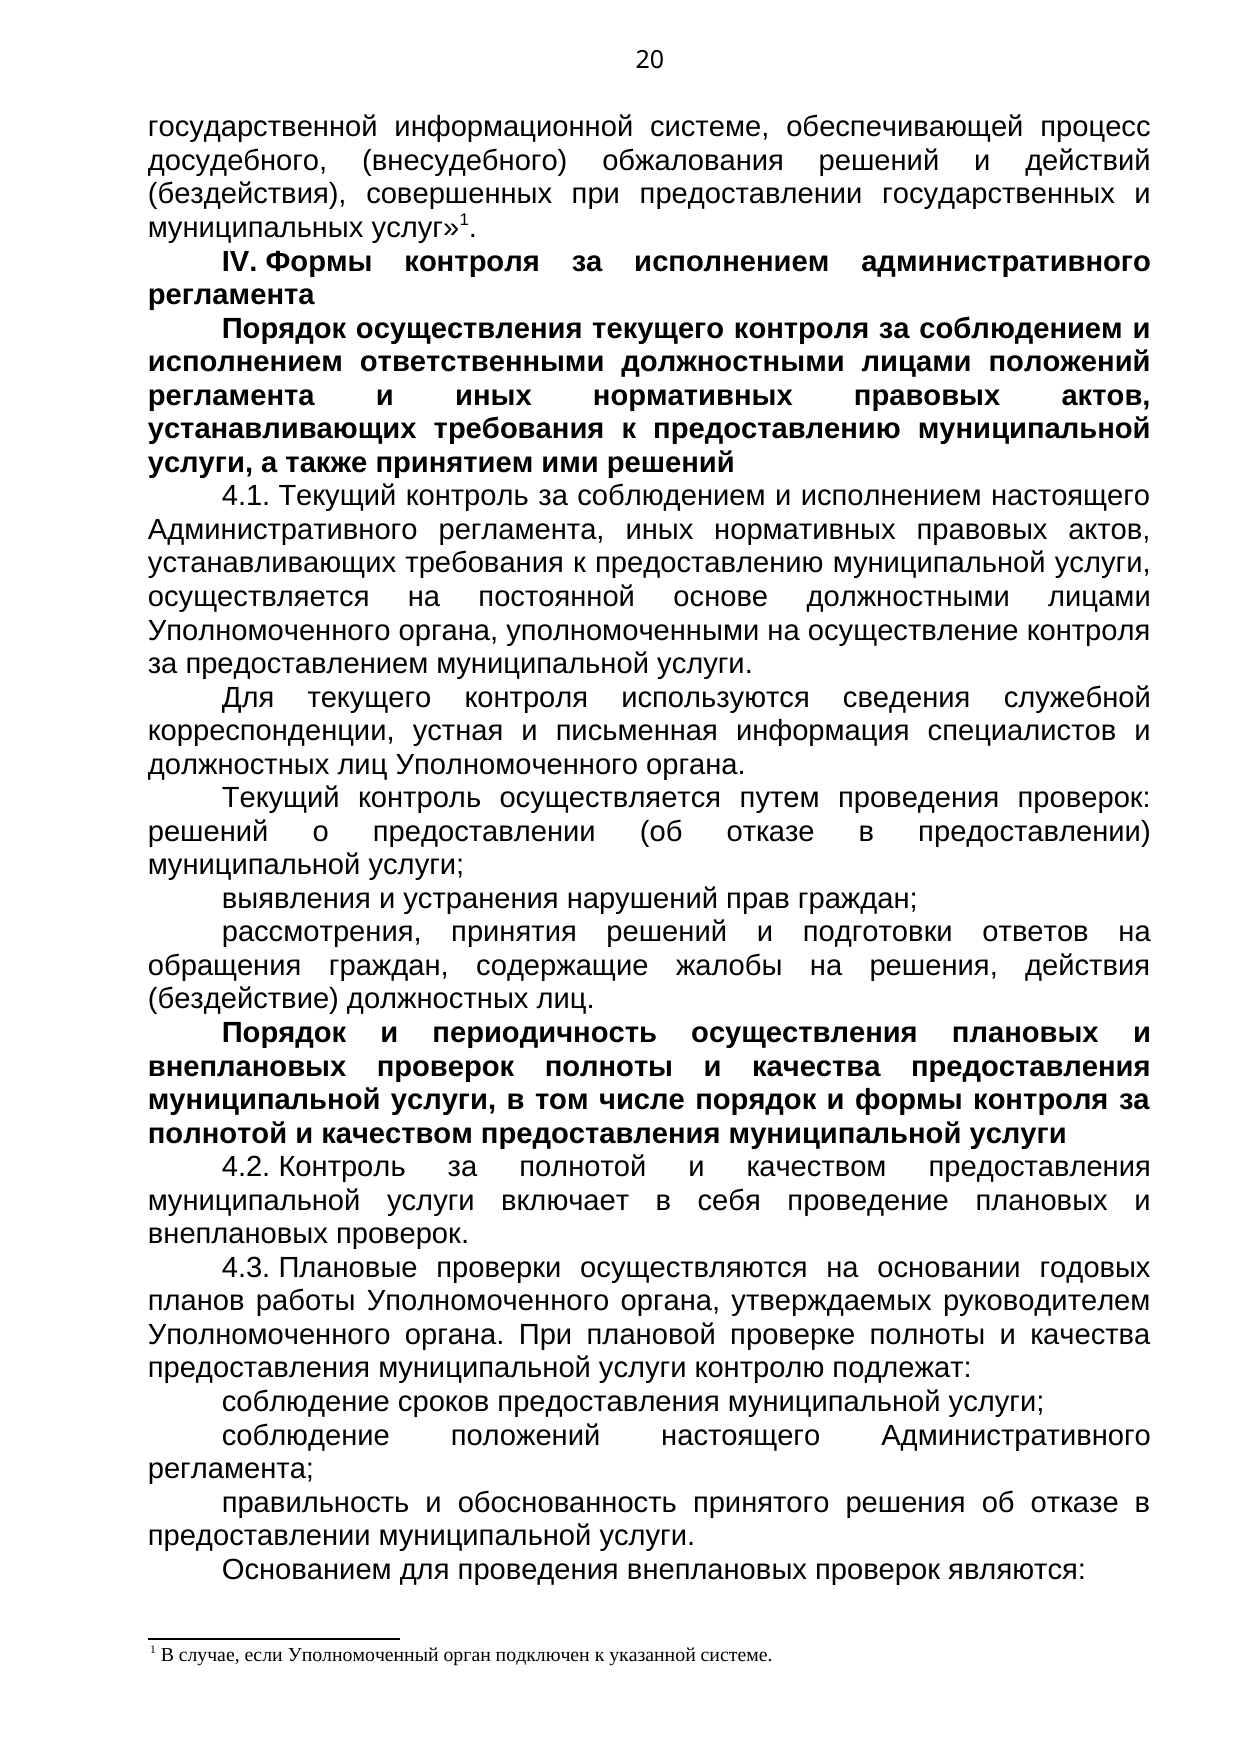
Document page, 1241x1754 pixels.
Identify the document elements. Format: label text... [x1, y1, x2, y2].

text правильность и обоснованность принятого решения об отказе в предоставлении муниципальной услуги. [148, 1485, 1152, 1552]
text соблюдение положений настоящего Административного регламента; [148, 1418, 1152, 1485]
text 4.3. Плановые проверки осуществляются на основании годовых планов работы Уполномоченного органа, утверждаемых руководителем Уполномоченного органа. При плановой проверке полноты и качества предоставления муниципальной услуги контролю подлежат: [148, 1250, 1152, 1384]
text Порядок осуществления текущего контроля за соблюдением и исполнением ответственными должностными лицами положений регламента и иных нормативных правовых актов, устанавливающих требования к предоставлению муниципальной услуги, а также принятием ими решений [148, 311, 1152, 478]
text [148, 109, 1152, 244]
text Текущий контроль осуществляется путем проведения проверок: решений о предоставлении (об отказе в предоставлении) муниципальной услуги; [148, 780, 1152, 881]
text выявления и устранения нарушений прав граждан; [148, 881, 1152, 914]
text Основанием для проведения внеплановых проверок являются: [148, 1552, 1152, 1585]
text Для текущего контроля используются сведения служебной корреспонденции, устная и письменная информация специалистов и должностных лиц Уполномоченного органа. [148, 680, 1152, 780]
text IV. Формы контроля за исполнением административного регламента [148, 244, 1152, 311]
text 4.2. Контроль за полнотой и качеством предоставления муниципальной услуги включает в себя проведение плановых и внеплановых проверок. [148, 1149, 1152, 1250]
text Порядок и периодичность осуществления плановых и внеплановых проверок полноты и качества предоставления муниципальной услуги, в том числе порядок и формы контроля за полнотой и качеством предоставления муниципальной услуги [148, 1015, 1152, 1149]
text соблюдение сроков предоставления муниципальной услуги; [148, 1384, 1152, 1418]
text 4.1. Текущий контроль за соблюдением и исполнением настоящего Административного регламента, иных нормативных правовых актов, устанавливающих требования к предоставлению муниципальной услуги, осуществляется на постоянной основе должностными лицами Уполномоченного органа, уполномоченными на осуществление контроля за предоставлением муниципальной услуги. [148, 478, 1152, 680]
text рассмотрения, принятия решений и подготовки ответов на обращения граждан, содержащие жалобы на решения, действия (бездействие) должностных лиц. [148, 914, 1152, 1015]
